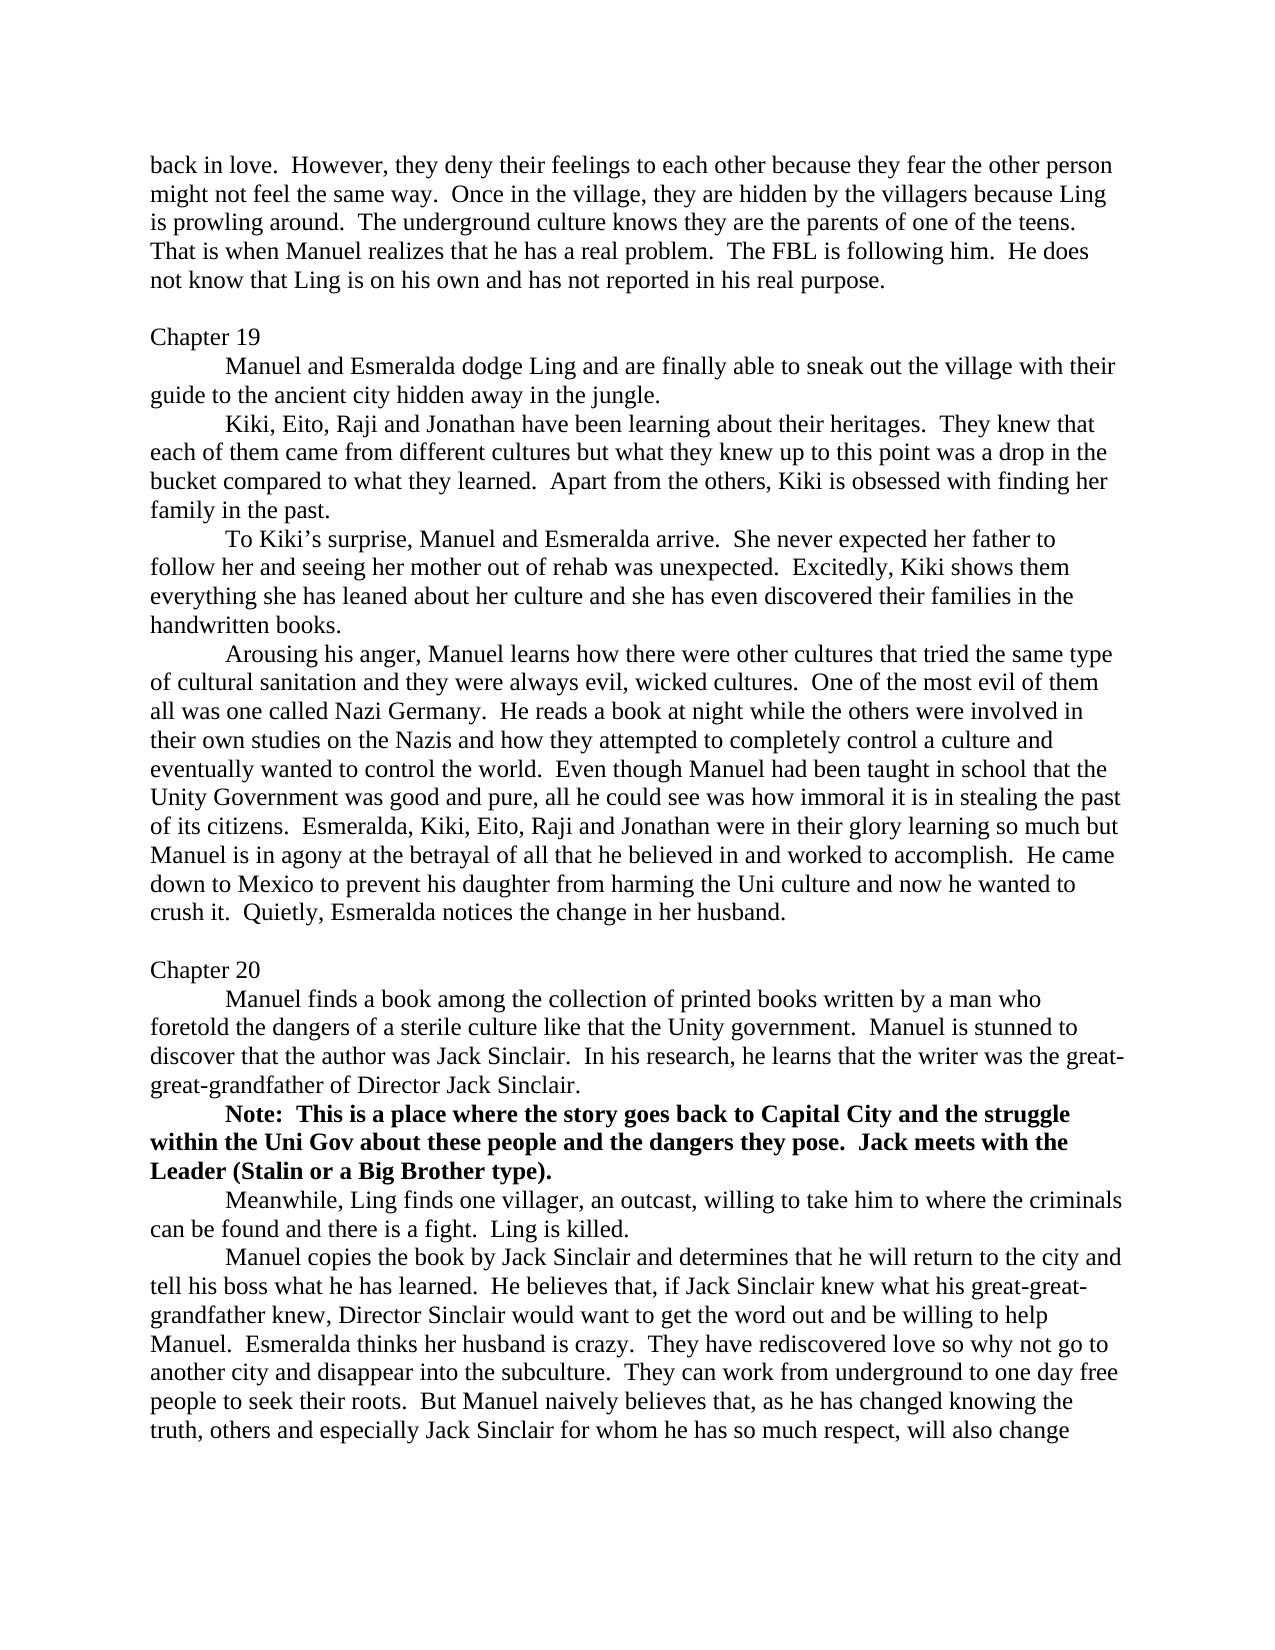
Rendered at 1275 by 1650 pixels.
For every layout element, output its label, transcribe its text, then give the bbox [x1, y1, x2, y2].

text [150, 150, 1125, 294]
text Note: This is a place where the story goes back to Capital City and the struggle within the Uni Gov about these people and the dangers they pose. Jack meets with the Leader (Stalin or a Big Brother type). [150, 1099, 1125, 1185]
text Chapter 20 [150, 955, 1125, 984]
text Kiki, Eito, Raji and Jonathan have been learning about their heritages. They knew that each of them came from different cultures but what they knew up to this point was a drop in the bucket compared to what they learned. Apart from the others, Kiki is obsessed with finding her family in the past. [150, 409, 1125, 524]
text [150, 1242, 1125, 1444]
text Meanwhile, Ling finds one villager, an outcast, willing to take him to where the criminals can be found and there is a fight. Ling is killed. [150, 1185, 1125, 1242]
text Manuel and Esmeralda dodge Ling and are finally able to sneak out the village with their guide to the ancient city hidden away in the jungle. [150, 351, 1125, 409]
text Arousing his anger, Manuel learns how there were other cultures that tried the same type of cultural sanitation and they were always evil, wicked cultures. One of the most evil of them all was one called Nazi Germany. He reads a book at night while the others were involved in their own studies on the Nazis and how they attempted to completely control a culture and eventually wanted to control the world. Even though Manuel had been taught in school that the Unity Government was good and pure, all he could see was how immoral it is in stealing the past of its citizens. Esmeralda, Kiki, Eito, Raji and Jonathan were in their glory learning so much but Manuel is in agony at the betrayal of all that he believed in and worked to accomplish. He came down to Mexico to prevent his daughter from harming the Uni culture and now he wanted to crush it. Quietly, Esmeralda notices the change in her husband. [150, 639, 1125, 926]
text Chapter 19 [150, 322, 1125, 351]
text Manuel finds a book among the collection of printed books written by a man who foretold the dangers of a sterile culture like that the Unity government. Manuel is stunned to discover that the author was Jack Sinclair. In his research, he learns that the writer was the great-great-grandfather of Director Jack Sinclair. [150, 984, 1125, 1099]
text To Kiki’s surprise, Manuel and Esmeralda arrive. She never expected her father to follow her and seeing her mother out of rehab was unexpected. Excitedly, Kiki shows them everything she has leaned about her culture and she has even discovered their families in the handwritten books. [150, 524, 1125, 639]
